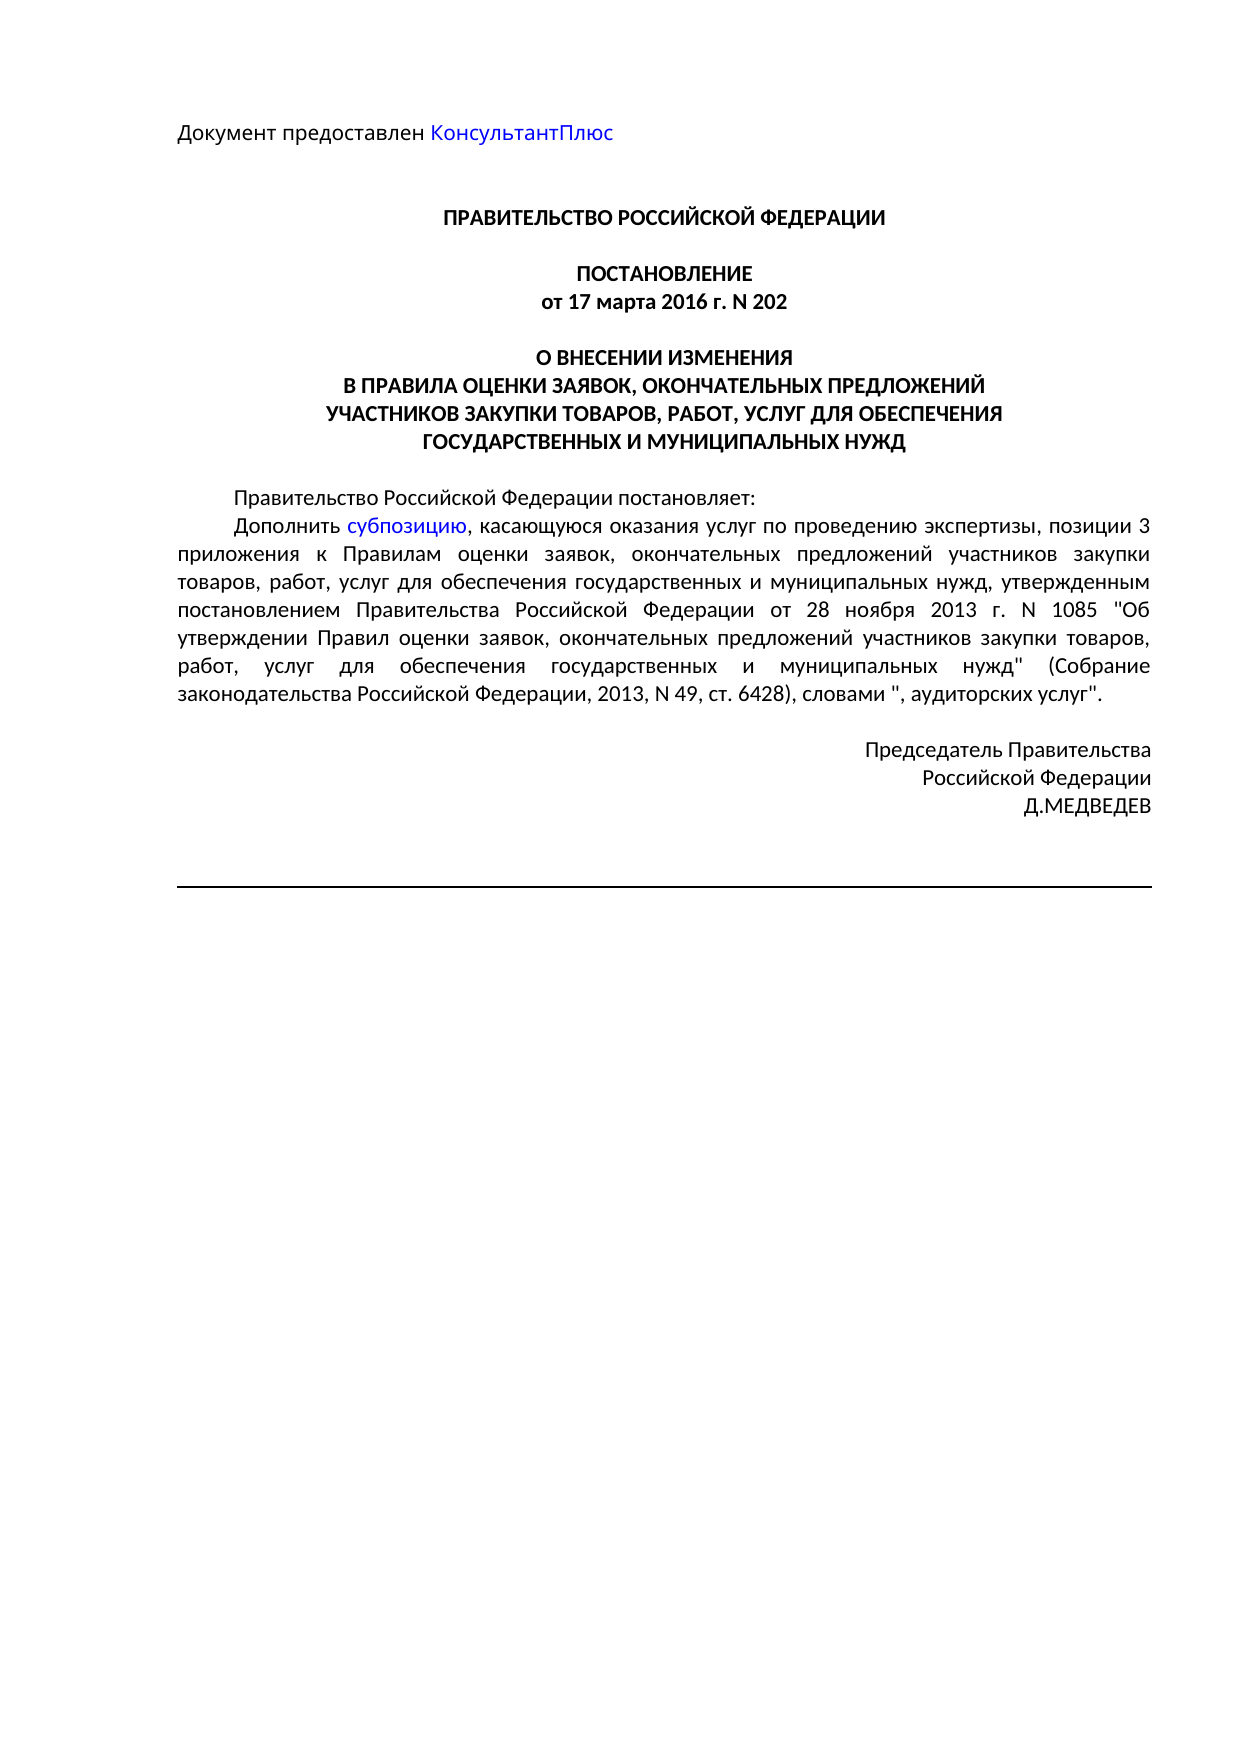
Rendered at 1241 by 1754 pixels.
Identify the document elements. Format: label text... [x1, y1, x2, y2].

title О ВНЕСЕНИИ ИЗМЕНЕНИЯ [177, 343, 1152, 371]
title Документ предоставлен КонсультантПлюс [177, 118, 1152, 175]
text Председатель Правительства [177, 735, 1152, 763]
text Д.МЕДВЕДЕВ [177, 791, 1152, 819]
title от 17 марта 2016 г. N 202 [177, 287, 1152, 315]
title ГОСУДАРСТВЕННЫХ И МУНИЦИПАЛЬНЫХ НУЖД [177, 427, 1152, 455]
title В ПРАВИЛА ОЦЕНКИ ЗАЯВОК, ОКОНЧАТЕЛЬНЫХ ПРЕДЛОЖЕНИЙ [177, 371, 1152, 399]
title УЧАСТНИКОВ ЗАКУПКИ ТОВАРОВ, РАБОТ, УСЛУГ ДЛЯ ОБЕСПЕЧЕНИЯ [177, 399, 1152, 427]
text Российской Федерации [177, 763, 1152, 791]
text Дополнить субпозицию, касающуюся оказания услуг по проведению экспертизы, позиции 3 приложения к Правилам оценки заявок, окончательных предложений участников закупки товаров, работ, услуг для обеспечения государственных и муниципальных нужд, утвержденным постановлением Правительства Российской Федерации от 28 ноября 2013 г. N 1085 "Об утверждении Правил оценки заявок, окончательных предложений участников закупки товаров, работ, услуг для обеспечения государственных и муниципальных нужд" (Собрание законодательства Российской Федерации, 2013, N 49, ст. 6428), словами ", аудиторских услуг". [177, 511, 1152, 707]
title ПРАВИТЕЛЬСТВО РОССИЙСКОЙ ФЕДЕРАЦИИ [177, 203, 1152, 231]
text Правительство Российской Федерации постановляет: [177, 483, 1152, 511]
title ПОСТАНОВЛЕНИЕ [177, 259, 1152, 287]
